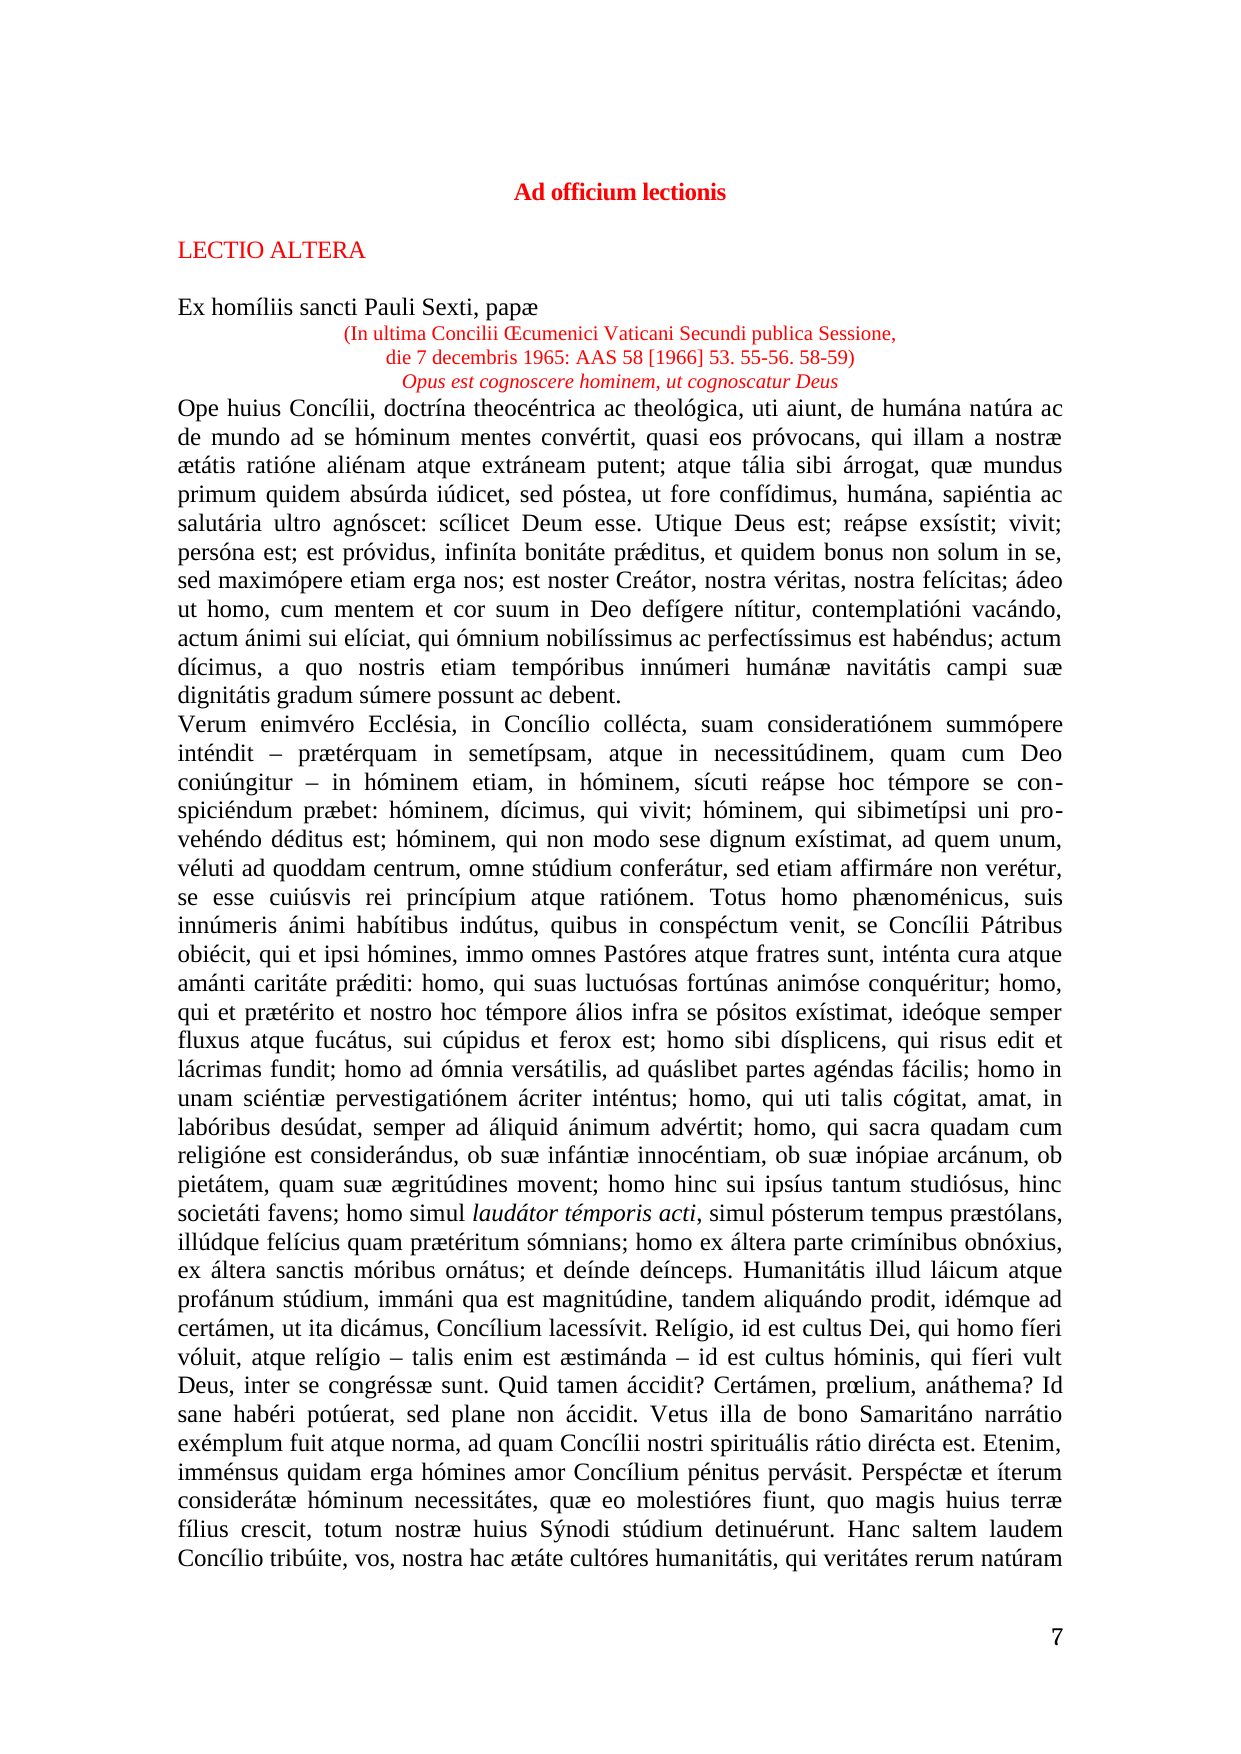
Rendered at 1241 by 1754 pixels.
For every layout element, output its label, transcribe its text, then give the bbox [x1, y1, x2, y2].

text die 7 decembris 1965: AAS 58 [1966] 53. 55-56. 58-59) [177, 345, 1063, 369]
text Ope huius Concílii, doctrína theocéntrica ac theológica, uti aiunt, de humána natúra ac de mundo ad se hóminum mentes convértit, quasi eos próvocans, qui illam a nostræ ætátis ratióne aliénam atque extráneam putent; atque tália sibi árrogat, quæ mundus primum quidem absúrda iúdicet, sed póstea, ut fore confídimus, humána, sapiéntia ac salutária ultro agnóscet: scílicet Deum esse. Utique Deus est; reápse exsístit; vivit; persóna est; est próvidus, infiníta bonitáte prǽditus, et quidem bonus non solum in se, sed maximópere etiam erga nos; est noster Creátor, nostra véritas, nostra felícitas; ádeo ut homo, cum mentem et cor suum in Deo defígere nítitur, contemplatióni vacándo, actum ánimi sui elíciat, qui ómnium nobilíssimus ac perfectíssimus est habéndus; actum dícimus, a quo nostris etiam tempóribus innúmeri humánæ navitátis campi suæ dignitátis gradum súmere possunt ac debent. [177, 393, 1063, 709]
text Ad officium lectionis [177, 177, 1063, 206]
text (In ultima Concilii Œcumenici Vaticani Secundi publica Sessione, [177, 321, 1063, 345]
text LECTIO ALTERA [177, 235, 1063, 263]
text Ex homíliis sancti Pauli Sexti, papæ [177, 292, 1063, 321]
text Opus est cognoscere hominem, ut cognoscatur Deus [177, 369, 1063, 393]
